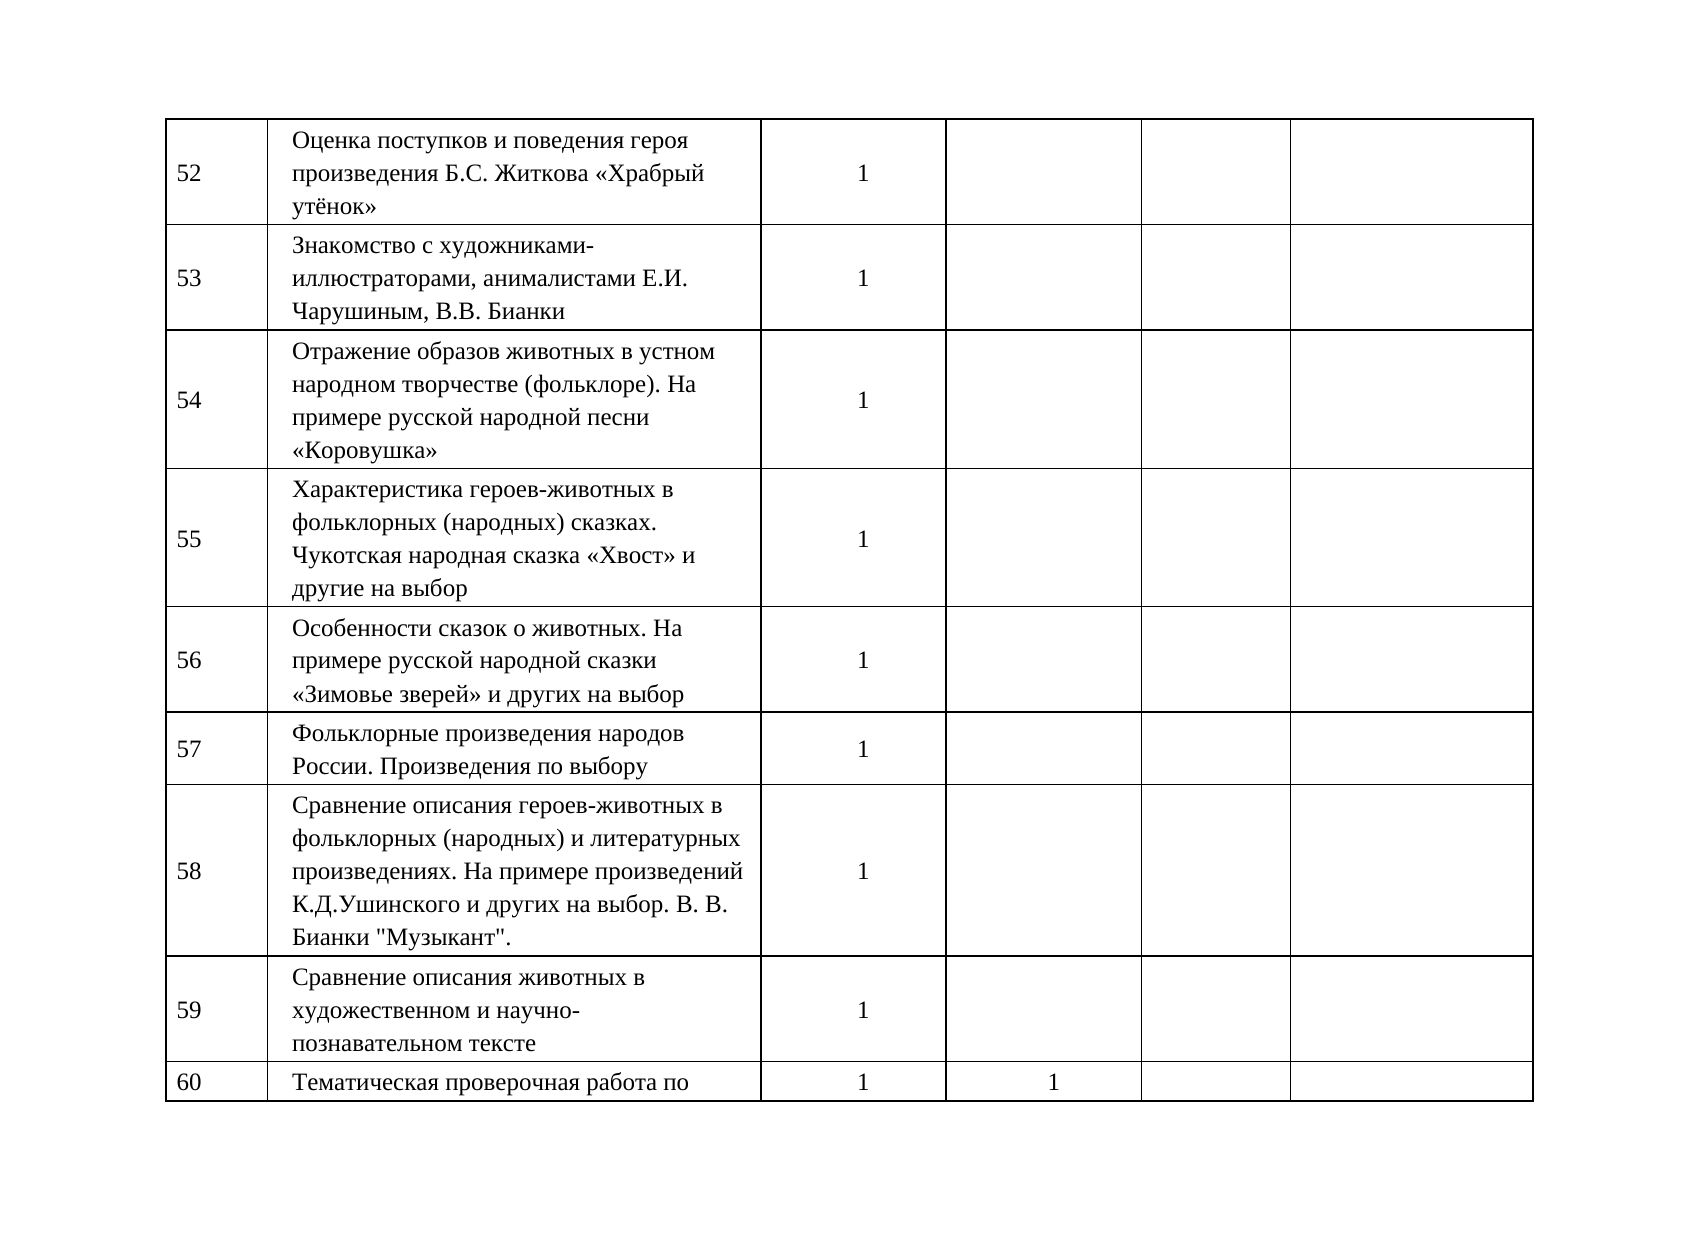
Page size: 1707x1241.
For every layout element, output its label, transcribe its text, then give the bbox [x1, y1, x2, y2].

table_cell Особенности сказок о животных. На примере русской народной сказки «Зимовье зверей» и других на выбор [268, 607, 760, 711]
table_cell [1291, 713, 1532, 784]
table_cell Сравнение описания животных в художественном и научно-познавательном тексте [268, 957, 760, 1061]
table_cell 1 [762, 607, 945, 711]
table_cell [1291, 1062, 1532, 1100]
table_cell 54 [167, 331, 267, 467]
table_cell [1142, 607, 1290, 711]
table_cell [1291, 785, 1532, 955]
table_cell [1291, 607, 1532, 711]
table_cell 1 [762, 225, 945, 329]
table_cell [1142, 120, 1290, 223]
table_cell 1 [762, 713, 945, 784]
table_cell Оценка поступков и поведения героя произведения Б.С. Житкова «Храбрый утёнок» [268, 120, 760, 223]
table_cell 1 [762, 469, 945, 606]
table_cell Сравнение описания героев-животных в фольклорных (народных) и литературных произведениях. На примере произведений К.Д.Ушинского и других на выбор. В. В. Бианки "Музыкант". [268, 785, 760, 955]
table_cell 53 [167, 225, 267, 329]
table_cell Знакомство с художниками-иллюстраторами, анималистами Е.И. Чарушиным, В.В. Бианки [268, 225, 760, 329]
table_cell [1142, 713, 1290, 784]
table_cell [947, 713, 1141, 784]
table_cell Отражение образов животных в устном народном творчестве (фольклоре). На примере русской народной песни «Коровушка» [268, 331, 760, 467]
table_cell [268, 1062, 760, 1100]
table_cell [947, 469, 1141, 606]
table_cell [1142, 785, 1290, 955]
table_cell [1142, 225, 1290, 329]
table_cell 55 [167, 469, 267, 606]
table_cell [947, 331, 1141, 467]
table_cell 1 [762, 785, 945, 955]
table_cell [1291, 120, 1532, 223]
table_cell 59 [167, 957, 267, 1061]
table_cell 56 [167, 607, 267, 711]
table_cell [947, 607, 1141, 711]
table_cell 1 [762, 120, 945, 223]
table_cell 1 [762, 1062, 945, 1100]
table_cell 58 [167, 785, 267, 955]
table_cell [1142, 1062, 1290, 1100]
table_cell [947, 785, 1141, 955]
table_cell 1 [762, 957, 945, 1061]
table_cell [947, 957, 1141, 1061]
table_cell 60 [167, 1062, 267, 1100]
table_cell 1 [947, 1062, 1141, 1100]
table_cell [1291, 469, 1532, 606]
table_cell [1142, 957, 1290, 1061]
table_cell 1 [762, 331, 945, 467]
table_cell 52 [167, 120, 267, 223]
table_cell Фольклорные произведения народов России. Произведения по выбору [268, 713, 760, 784]
table_cell 57 [167, 713, 267, 784]
table_cell [1142, 331, 1290, 467]
table_cell [947, 120, 1141, 223]
table_cell [1291, 957, 1532, 1061]
table_cell Характеристика героев-животных в фольклорных (народных) сказках. Чукотская народная сказка «Хвост» и другие на выбор [268, 469, 760, 606]
table_cell [1142, 469, 1290, 606]
table_cell [1291, 225, 1532, 329]
table_cell [947, 225, 1141, 329]
table_cell [1291, 331, 1532, 467]
